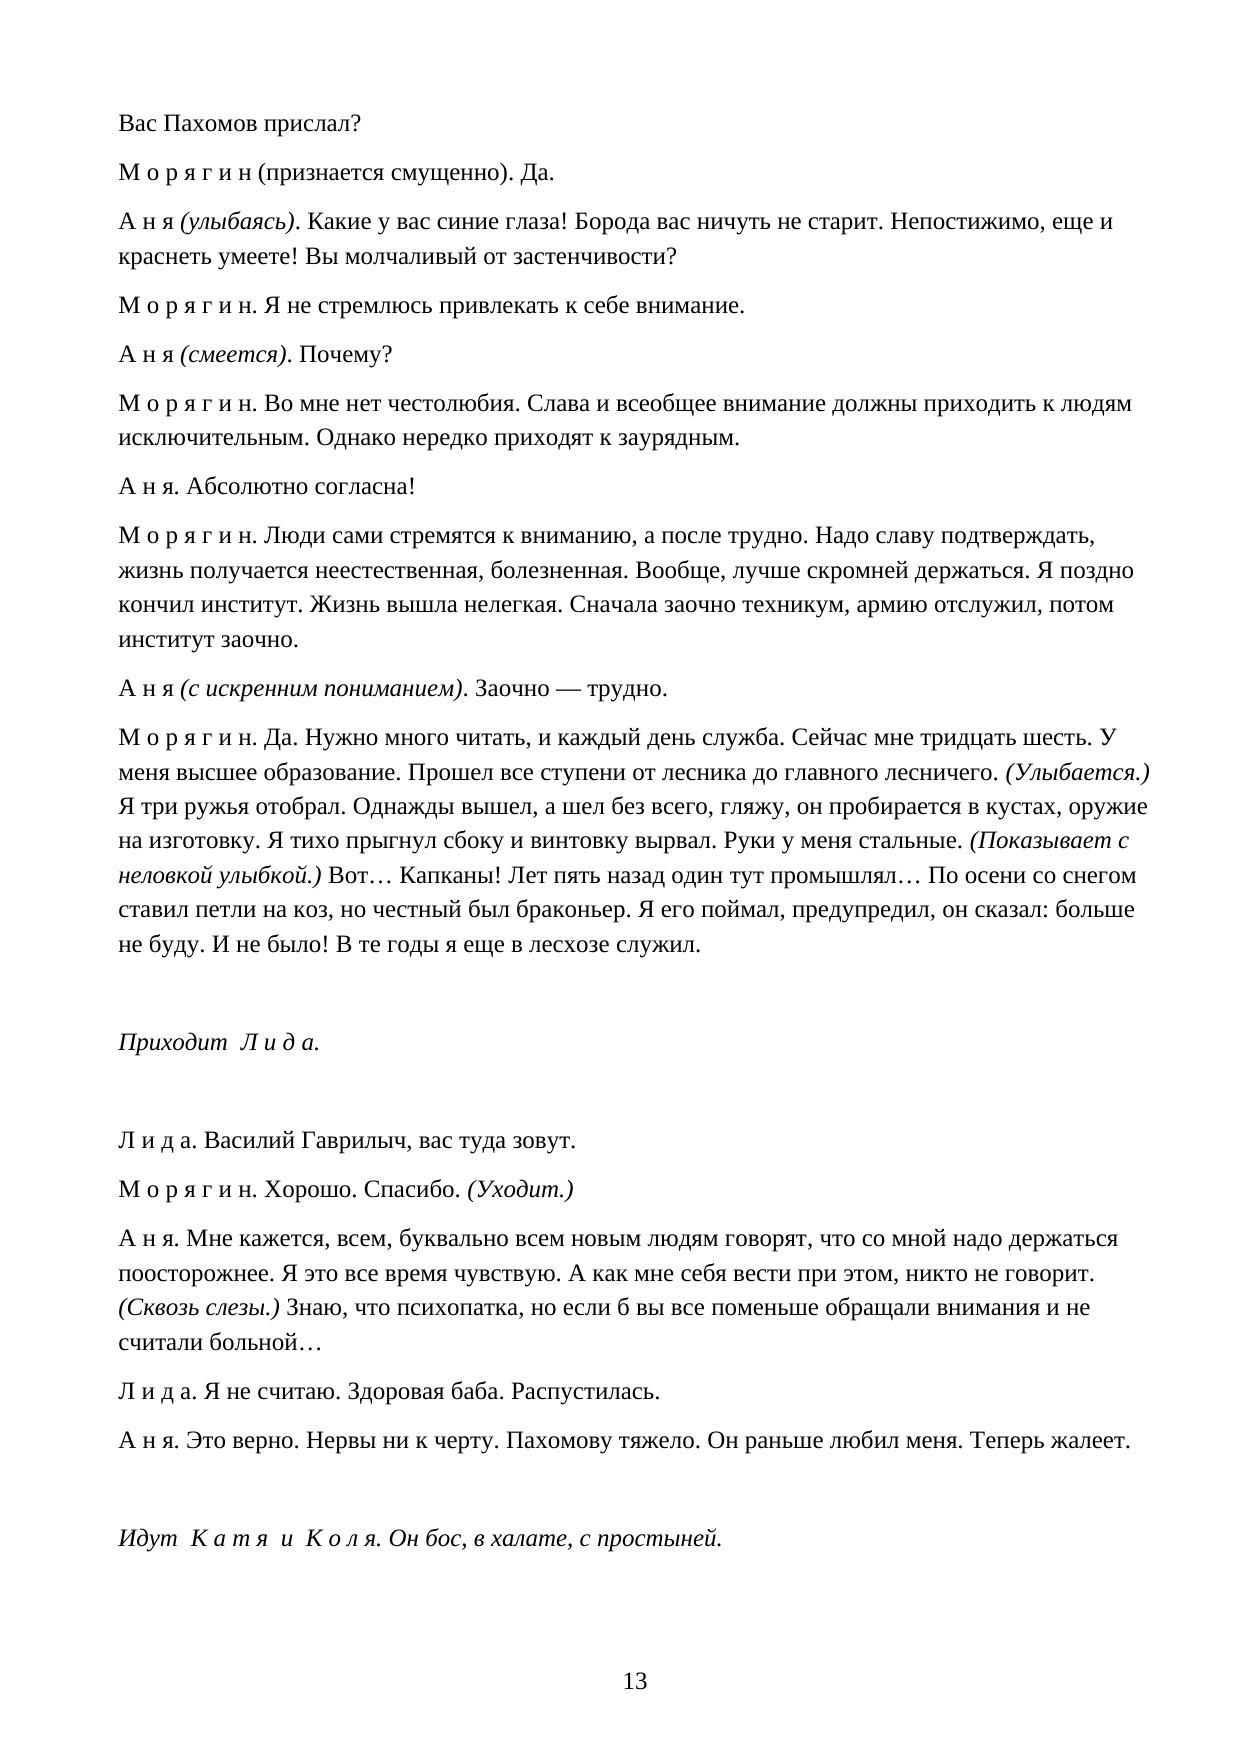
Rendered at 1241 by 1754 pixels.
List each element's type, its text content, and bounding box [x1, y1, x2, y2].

text Идут К а т я и К о л я. Он бос, в халате, с простыней. [118, 1523, 1152, 1552]
text Вас Пахомов прислал? [118, 108, 1152, 137]
text М о р я г и н. Хорошо. Спасибо. (Уходит.) [118, 1174, 1152, 1203]
text М о р я г и н. Люди сами стремятся к вниманию, а после трудно. Надо славу подтверждать, жизнь получается неестественная, болезненная. Вообще, лучше скромней держаться. Я поздно кончил институт. Жизнь вышла нелегкая. Сначала заочно техникум, армию отслужил, потом институт заочно. [118, 521, 1152, 653]
text Л и д а. Василий Гаврилыч, вас туда зовут. [118, 1125, 1152, 1154]
text М о р я г и н. Я не стремлюсь привлекать к себе внимание. [118, 290, 1152, 318]
text А н я (улыбаясь). Какие у вас синие глаза! Борода вас ничуть не старит. Непостижимо, еще и краснеть умеете! Вы молчаливый от застенчивости? [118, 206, 1152, 269]
text А н я. Это верно. Нервы ни к черту. Пахомову тяжело. Он раньше любил меня. Теперь жалеет. [118, 1425, 1152, 1454]
text М о р я г и н. Во мне нет честолюбия. Слава и всеобщее внимание должны приходить к людям исключительным. Однако нередко приходят к заурядным. [118, 388, 1152, 451]
text М о р я г и н. Да. Нужно много читать, и каждый день служба. Сейчас мне тридцать шесть. У меня высшее образование. Прошел все ступени от лесника до главного лесничего. (Улыбается.) Я три ружья отобрал. Однажды вышел, а шел без всего, гляжу, он пробирается в кустах, оружие на изготовку. Я тихо прыгнул сбоку и винтовку вырвал. Руки у меня стальные. (Показывает с неловкой улыбкой.) Вот… Капканы! Лет пять назад один тут промышлял… По осени со снегом ставил петли на коз, но честный был браконьер. Я его поймал, предупредил, он сказал: больше не буду. И не было! В те годы я еще в лесхозе служил. [118, 722, 1152, 958]
text Л и д а. Я не считаю. Здоровая баба. Распустилась. [118, 1376, 1152, 1404]
text А н я. Абсолютно согласна! [118, 471, 1152, 500]
text А н я (смеется). Почему? [118, 339, 1152, 368]
text А н я. Мне кажется, всем, буквально всем новым людям говорят, что со мной надо держаться поосторожнее. Я это все время чувствую. А как мне себя вести при этом, никто не говорит. (Сквозь слезы.) Знаю, что психопатка, но если б вы все поменьше обращали внимания и не считали больной… [118, 1223, 1152, 1356]
text А н я (с искренним пониманием). Заочно — трудно. [118, 673, 1152, 702]
text М о р я г и н (признается смущенно). Да. [118, 157, 1152, 186]
text Приходит Л и д а. [118, 1027, 1152, 1056]
